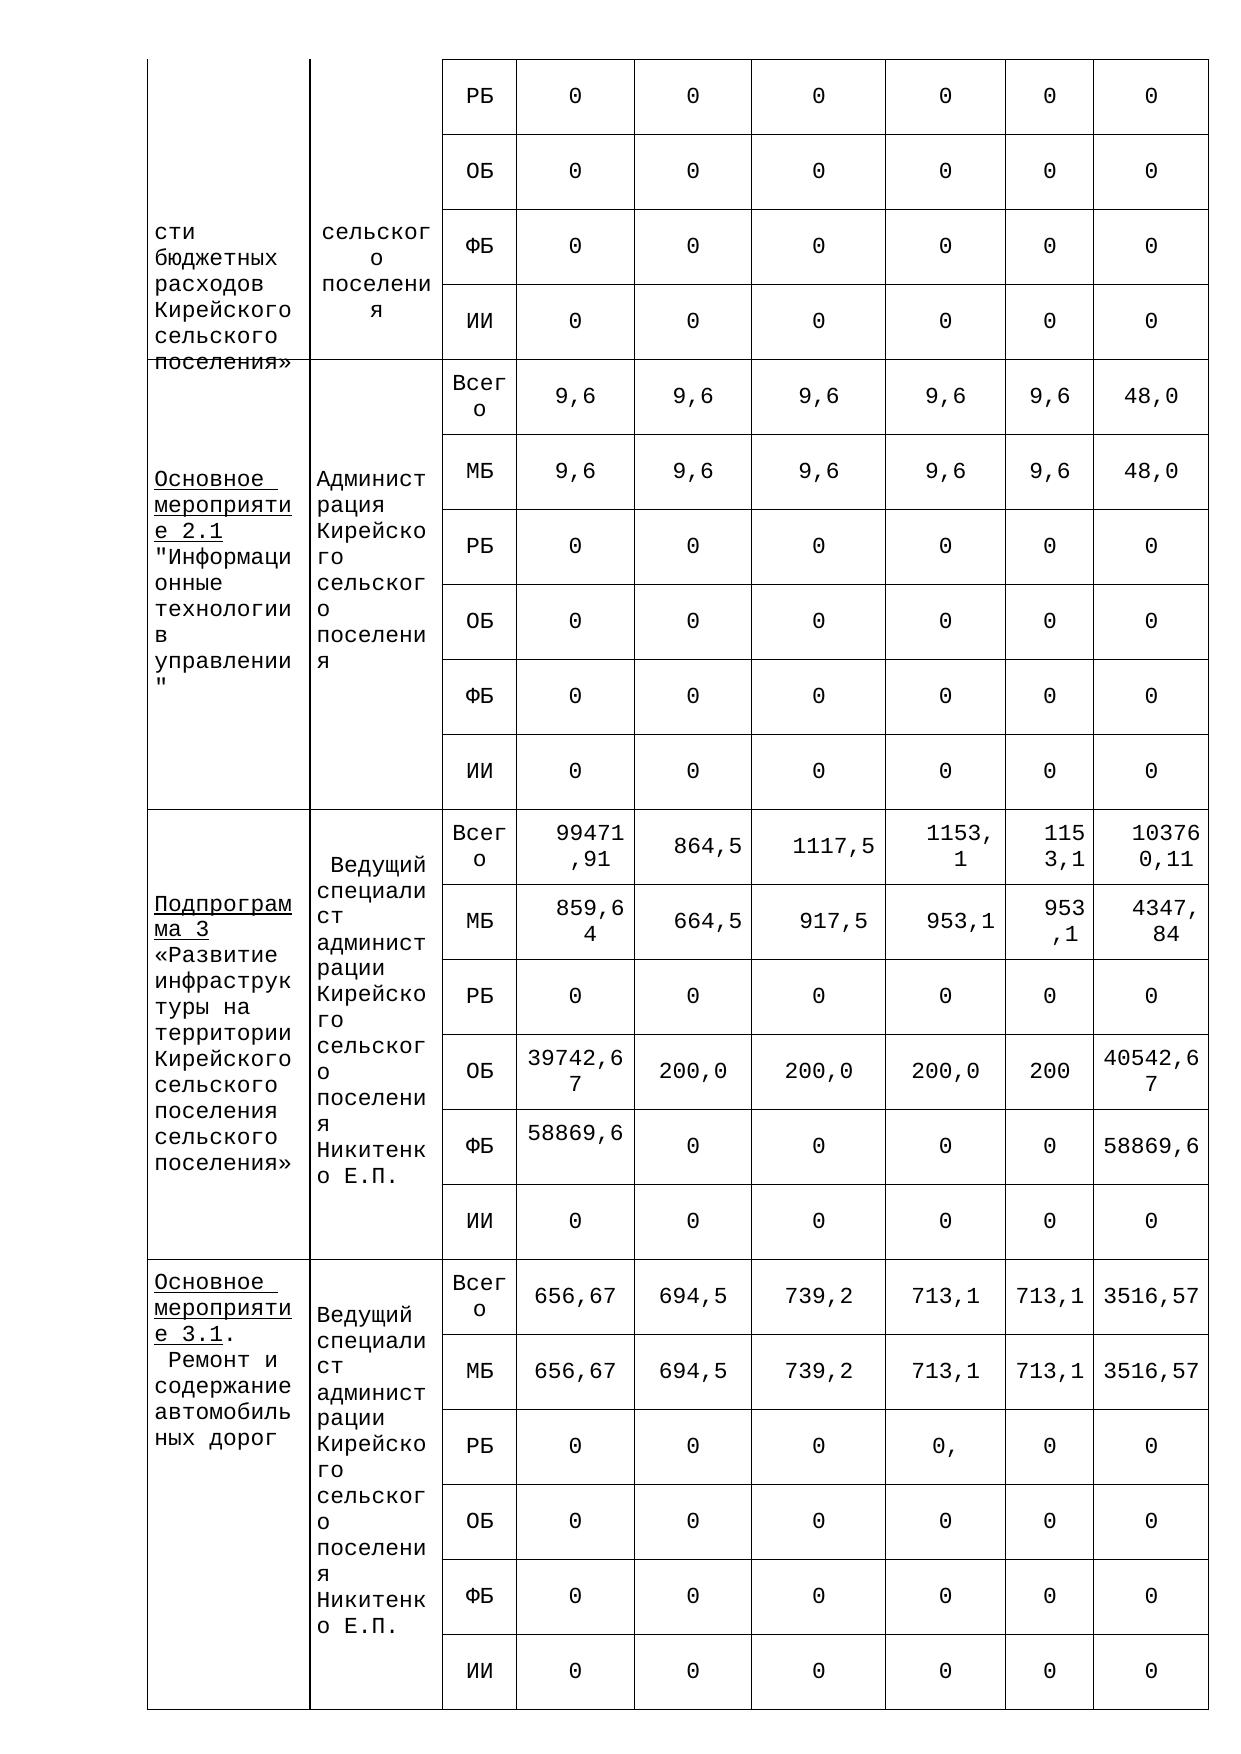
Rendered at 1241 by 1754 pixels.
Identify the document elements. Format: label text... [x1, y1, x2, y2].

table_cell Всего [443, 1260, 516, 1334]
table_cell 0 [886, 1110, 1005, 1184]
table_cell РБ [443, 510, 516, 584]
table_cell 0 [1006, 1485, 1093, 1559]
table_cell ИИ [443, 1635, 516, 1709]
table_cell 0 [1094, 510, 1208, 584]
table_cell 0, [886, 1410, 1005, 1484]
table_cell 656,67 [517, 1335, 634, 1409]
table_cell ОБ [443, 1035, 516, 1109]
table_cell 0 [1006, 60, 1093, 134]
table_cell 1153,1 [1006, 810, 1093, 884]
table_cell 9,6 [886, 435, 1005, 509]
table_cell 200,0 [752, 1035, 885, 1109]
table_cell ИИ [443, 285, 516, 359]
table_cell 0 [1006, 285, 1093, 359]
table_cell 0 [1006, 1560, 1093, 1634]
table_cell 0 [635, 285, 751, 359]
table_cell 40542,67 [1094, 1035, 1208, 1109]
table_cell 0 [1094, 1560, 1208, 1634]
table_cell 0 [752, 735, 885, 809]
table_cell 917,5 [752, 885, 885, 959]
table_cell 0 [1094, 585, 1208, 659]
table_cell 0 [1094, 960, 1208, 1034]
table_cell Основное мероприятие 3.1. Ремонт и содержание автомобильных дорог [148, 1260, 309, 1709]
table_cell 9,6 [517, 435, 634, 509]
table_cell ОБ [443, 585, 516, 659]
table_cell 9,6 [1006, 435, 1093, 509]
table_cell 1153,1 [886, 810, 1005, 884]
table_cell 0 [1094, 1410, 1208, 1484]
table_cell 713,1 [886, 1260, 1005, 1334]
table_cell Всего [443, 360, 516, 434]
table_cell 0 [1094, 135, 1208, 209]
table_cell 0 [635, 1560, 751, 1634]
table_cell 0 [517, 60, 634, 134]
table_cell 0 [1006, 585, 1093, 659]
table_cell РБ [443, 960, 516, 1034]
table_cell 0 [635, 1635, 751, 1709]
table_cell 664,5 [635, 885, 751, 959]
table_cell 103760,11 [1094, 810, 1208, 884]
table_cell 0 [886, 1185, 1005, 1259]
table_cell 9,6 [635, 360, 751, 434]
table_cell 0 [517, 585, 634, 659]
table_cell 713,1 [1006, 1335, 1093, 1409]
table_cell 0 [517, 1635, 634, 1709]
table_cell ИИ [443, 1185, 516, 1259]
table_cell 0 [886, 135, 1005, 209]
table_cell 739,2 [752, 1260, 885, 1334]
table_cell 9,6 [635, 435, 751, 509]
table_cell 0 [1006, 135, 1093, 209]
table_cell ФБ [443, 660, 516, 734]
table_cell 0 [1006, 660, 1093, 734]
table_cell 0 [517, 135, 634, 209]
table_cell 0 [886, 660, 1005, 734]
table_cell 656,67 [517, 1260, 634, 1334]
table_cell Основное мероприятие 2.1 "Информационные технологии в управлении" [148, 360, 309, 809]
table_cell 0 [752, 660, 885, 734]
table_cell Ведущий специалист администрации Кирейского сельского поселения Никитенко Е.П. [311, 810, 442, 1259]
table_cell 0 [752, 1635, 885, 1709]
table_cell 0 [1006, 1110, 1093, 1184]
table_cell 0 [635, 585, 751, 659]
table_cell МБ [443, 435, 516, 509]
table_cell 0 [752, 1410, 885, 1484]
table_cell 9,6 [752, 360, 885, 434]
table_cell 9,6 [752, 435, 885, 509]
table_cell 0 [635, 135, 751, 209]
table_cell 0 [1006, 735, 1093, 809]
table_cell 0 [635, 735, 751, 809]
table_cell 713,1 [1006, 1260, 1093, 1334]
table_cell 1117,5 [752, 810, 885, 884]
table_cell 0 [635, 1110, 751, 1184]
table_cell ФБ [443, 1560, 516, 1634]
table_cell 739,2 [752, 1335, 885, 1409]
table_cell 0 [635, 60, 751, 134]
table_cell 0 [635, 210, 751, 284]
table_cell 0 [886, 285, 1005, 359]
table_cell Подпрограмма 3 «Развитие инфраструктуры на территории Кирейского сельского поселения сельского поселения» [148, 810, 309, 1259]
table_cell 0 [752, 510, 885, 584]
table_cell 0 [1094, 1635, 1208, 1709]
table_cell 3516,57 [1094, 1260, 1208, 1334]
table_cell МБ [443, 885, 516, 959]
table_cell 0 [752, 1110, 885, 1184]
table_cell 0 [517, 285, 634, 359]
table_cell 58869,6 [517, 1110, 634, 1184]
table_cell 0 [635, 960, 751, 1034]
table_cell 694,5 [635, 1260, 751, 1334]
table_cell 859,64 [517, 885, 634, 959]
table_cell ОБ [443, 1485, 516, 1559]
table_cell Всего [443, 810, 516, 884]
table_cell 9,6 [886, 360, 1005, 434]
table_cell 0 [752, 960, 885, 1034]
table_cell 200,0 [635, 1035, 751, 1109]
table_cell 9,6 [517, 360, 634, 434]
table_cell 0 [635, 1410, 751, 1484]
table_cell 864,5 [635, 810, 751, 884]
table_cell 953,1 [886, 885, 1005, 959]
table_cell 0 [886, 60, 1005, 134]
table_cell 0 [1094, 1485, 1208, 1559]
table_cell 0 [1094, 1185, 1208, 1259]
table_cell ФБ [443, 210, 516, 284]
table_cell 0 [1094, 60, 1208, 134]
table_cell 694,5 [635, 1335, 751, 1409]
table_cell 713,1 [886, 1335, 1005, 1409]
table_cell 0 [752, 285, 885, 359]
table_cell 48,0 [1094, 435, 1208, 509]
table_cell 0 [1006, 210, 1093, 284]
table_cell 0 [1006, 1410, 1093, 1484]
table_cell 0 [517, 210, 634, 284]
table_cell ОБ [443, 135, 516, 209]
table_cell 0 [517, 960, 634, 1034]
table_cell 0 [635, 1185, 751, 1259]
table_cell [311, 360, 442, 809]
table_cell 200,0 [886, 1035, 1005, 1109]
table_cell 0 [517, 1485, 634, 1559]
table_cell 0 [886, 1635, 1005, 1709]
table_cell 0 [752, 60, 885, 134]
table_cell 0 [1006, 960, 1093, 1034]
table_cell 0 [886, 1485, 1005, 1559]
table_cell 0 [1094, 660, 1208, 734]
table_cell 0 [1006, 1185, 1093, 1259]
table_cell 0 [517, 1410, 634, 1484]
table_cell 0 [1094, 210, 1208, 284]
table_cell 0 [517, 1560, 634, 1634]
table_cell 953,1 [1006, 885, 1093, 959]
table_cell 0 [517, 735, 634, 809]
table_cell 0 [886, 1560, 1005, 1634]
table_cell 0 [886, 585, 1005, 659]
table_cell 0 [1006, 510, 1093, 584]
table_cell 99471,91 [517, 810, 634, 884]
table_cell 0 [752, 135, 885, 209]
table_cell 48,0 [1094, 360, 1208, 434]
table_cell Ведущий специалист администрации Кирейского сельского поселения Никитенко Е.П. [311, 1260, 442, 1709]
table_cell 0 [886, 735, 1005, 809]
table_cell 0 [635, 510, 751, 584]
table_cell 0 [886, 960, 1005, 1034]
table_cell 0 [752, 1560, 885, 1634]
table_cell 0 [517, 660, 634, 734]
table_cell 0 [1094, 285, 1208, 359]
table_cell 200 [1006, 1035, 1093, 1109]
table_cell 0 [1006, 1635, 1093, 1709]
table_cell 3516,57 [1094, 1335, 1208, 1409]
table_cell 0 [517, 510, 634, 584]
table_cell 0 [517, 1185, 634, 1259]
table_cell 9,6 [1006, 360, 1093, 434]
table_cell ФБ [443, 1110, 516, 1184]
table_cell 0 [752, 1485, 885, 1559]
table_cell 0 [752, 210, 885, 284]
table_cell 39742,67 [517, 1035, 634, 1109]
table_cell 58869,6 [1094, 1110, 1208, 1184]
table_cell 0 [635, 660, 751, 734]
table_cell 0 [752, 1185, 885, 1259]
table_cell 4347,84 [1094, 885, 1208, 959]
table_cell 0 [752, 585, 885, 659]
table_cell 0 [635, 1485, 751, 1559]
table_cell РБ [443, 1410, 516, 1484]
table_cell 0 [886, 210, 1005, 284]
table_cell 0 [1094, 735, 1208, 809]
table_cell РБ [443, 60, 516, 134]
table_cell 0 [886, 510, 1005, 584]
table_cell МБ [443, 1335, 516, 1409]
table_cell ИИ [443, 735, 516, 809]
